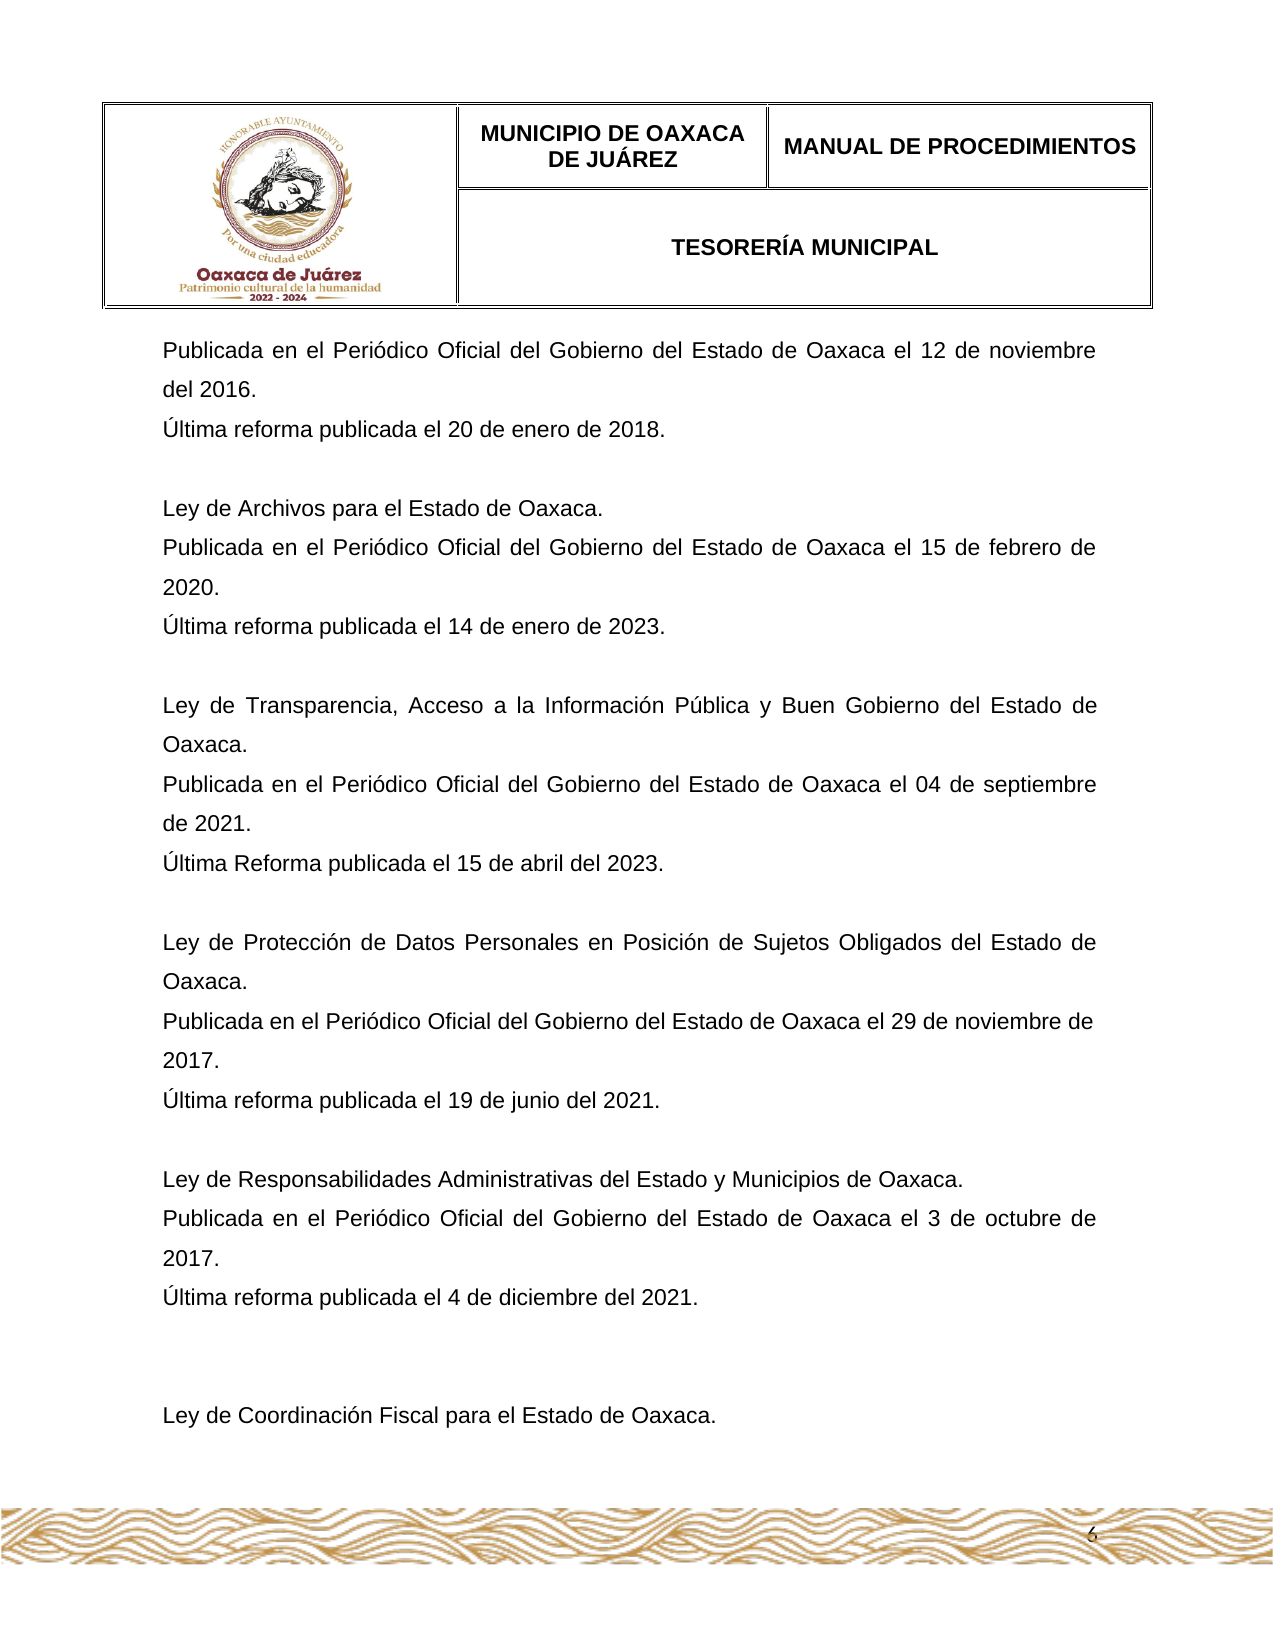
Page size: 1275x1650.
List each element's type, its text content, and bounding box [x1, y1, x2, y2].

text Ley de Protección de Datos Personales en Posición de Sujetos Obligados del Estado de Oaxaca. [162, 929, 1098, 994]
text Última reforma publicada el 19 de junio del 2021. [162, 1087, 1098, 1113]
text Publicada en el Periódico Oficial del Gobierno del Estado de Oaxaca el 12 de noviembre del 2016. [162, 337, 1098, 402]
text Ley de Responsabilidades Administrativas del Estado y Municipios de Oaxaca. [162, 1166, 1098, 1192]
text Publicada en el Periódico Oficial del Gobierno del Estado de Oaxaca el 29 de noviembre de [162, 1008, 1098, 1034]
text Última reforma publicada el 20 de enero de 2018. [162, 416, 1098, 442]
text Ley de Archivos para el Estado de Oaxaca. [162, 494, 1098, 521]
text Ley de Transparencia, Acceso a la Información Pública y Buen Gobierno del Estado de Oaxaca. [162, 692, 1098, 758]
text Ley de Coordinación Fiscal para el Estado de Oaxaca. [162, 1402, 1098, 1429]
text 2017. [162, 1047, 1098, 1073]
text Publicada en el Periódico Oficial del Gobierno del Estado de Oaxaca el 3 de octubre de 2017. [162, 1205, 1098, 1271]
text Publicada en el Periódico Oficial del Gobierno del Estado de Oaxaca el 15 de febrero de 2020. [162, 534, 1098, 600]
text Última reforma publicada el 14 de enero de 2023. [162, 613, 1098, 639]
text Publicada en el Periódico Oficial del Gobierno del Estado de Oaxaca el 04 de septiembre de 2021. [162, 771, 1098, 837]
text Última Reforma publicada el 15 de abril del 2023. [162, 850, 1098, 876]
text Última reforma publicada el 4 de diciembre del 2021. [162, 1284, 1098, 1310]
